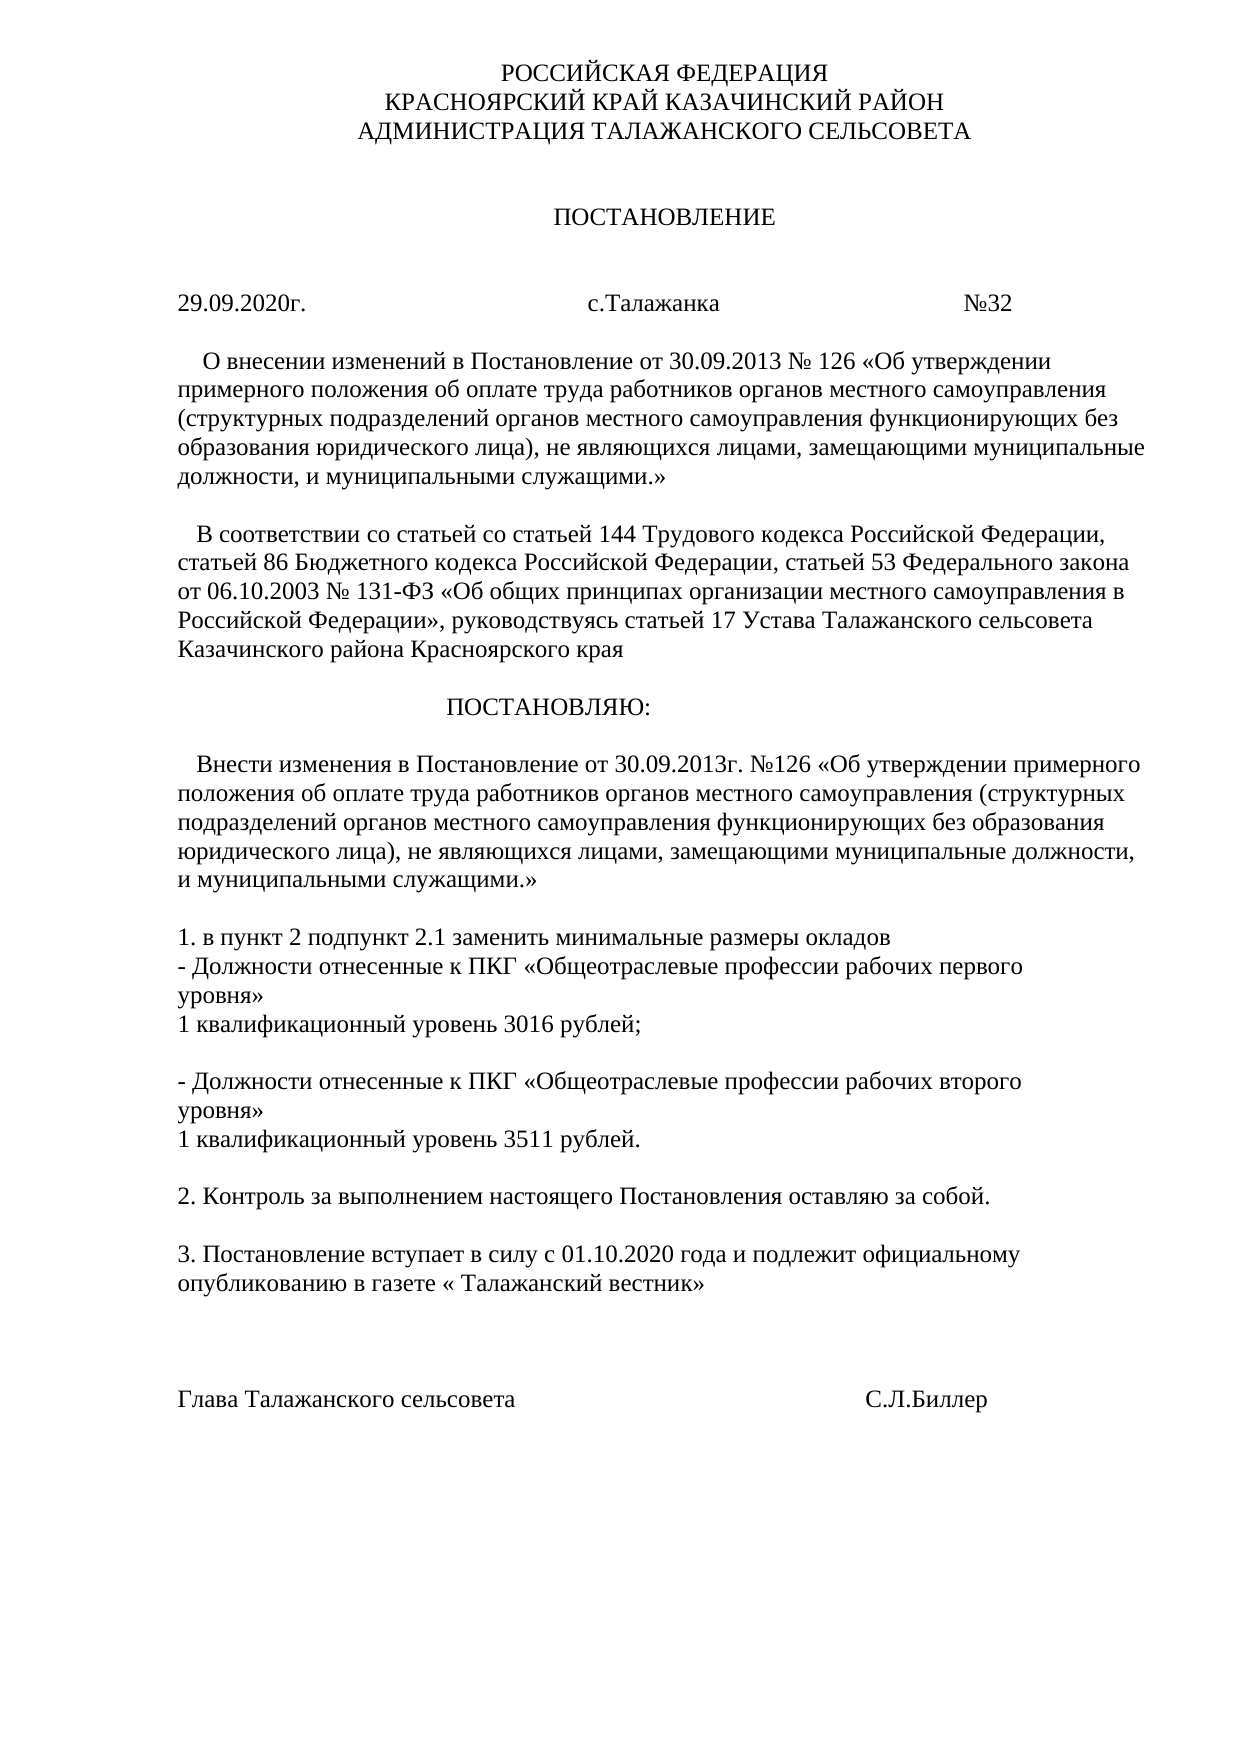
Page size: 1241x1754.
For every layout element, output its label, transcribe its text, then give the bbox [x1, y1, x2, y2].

text 1. в пункт 2 подпункт 2.1 заменить минимальные размеры окладов [177, 922, 1152, 951]
text 3. Постановление вступает в силу с 01.10.2020 года и подлежит официальному опубликованию в газете « Талажанский вестник» [177, 1239, 1152, 1297]
text уровня» [177, 1095, 1152, 1124]
text В соответствии со статьей со статьей 144 Трудового кодекса Российской Федерации, статьей 86 Бюджетного кодекса Российской Федерации, статьей 53 Федерального закона от 06.10.2003 № 131-ФЗ «Об общих принципах организации местного самоуправления в Российской Федерации», руководствуясь статьей 17 Устава Талажанского сельсовета Казачинского района Красноярского края [177, 519, 1152, 662]
text ПОСТАНОВЛЕНИЕ [177, 202, 1152, 231]
text АДМИНИСТРАЦИЯ ТАЛАЖАНСКОГО СЕЛЬСОВЕТА [177, 116, 1152, 144]
text - Должности отнесенные к ПКГ «Общеотраслевые профессии рабочих первого [177, 951, 1152, 980]
text РОССИЙСКАЯ ФЕДЕРАЦИЯ [177, 58, 1152, 87]
text КРАСНОЯРСКИЙ КРАЙ КАЗАЧИНСКИЙ РАЙОН [177, 87, 1152, 116]
text 2. Контроль за выполнением настоящего Постановления оставляю за собой. [177, 1181, 1152, 1210]
text О внесении изменений в Постановление от 30.09.2013 № 126 «Об утверждении примерного положения об оплате труда работников органов местного самоуправления (структурных подразделений органов местного самоуправления функционирующих без образования юридического лица), не являющихся лицами, замещающими муниципальные должности, и муниципальными служащими.» [177, 346, 1152, 489]
text Внести изменения в Постановление от 30.09.2013г. №126 «Об утверждении примерного положения об оплате труда работников органов местного самоуправления (структурных подразделений органов местного самоуправления функционирующих без образования юридического лица), не являющихся лицами, замещающими муниципальные должности, и муниципальными служащими.» [177, 749, 1152, 893]
text - Должности отнесенные к ПКГ «Общеотраслевые профессии рабочих второго [177, 1066, 1152, 1095]
text Глава Талажанского сельсовета С.Л.Биллер [177, 1384, 1152, 1412]
text 1 квалификационный уровень 3016 рублей; [177, 1009, 1152, 1037]
text 1 квалификационный уровень 3511 рублей. [177, 1124, 1152, 1152]
text ПОСТАНОВЛЯЮ: [177, 692, 1152, 720]
text 29.09.2020г. с.Талажанка №32 [177, 288, 1152, 317]
text уровня» [177, 980, 1152, 1009]
